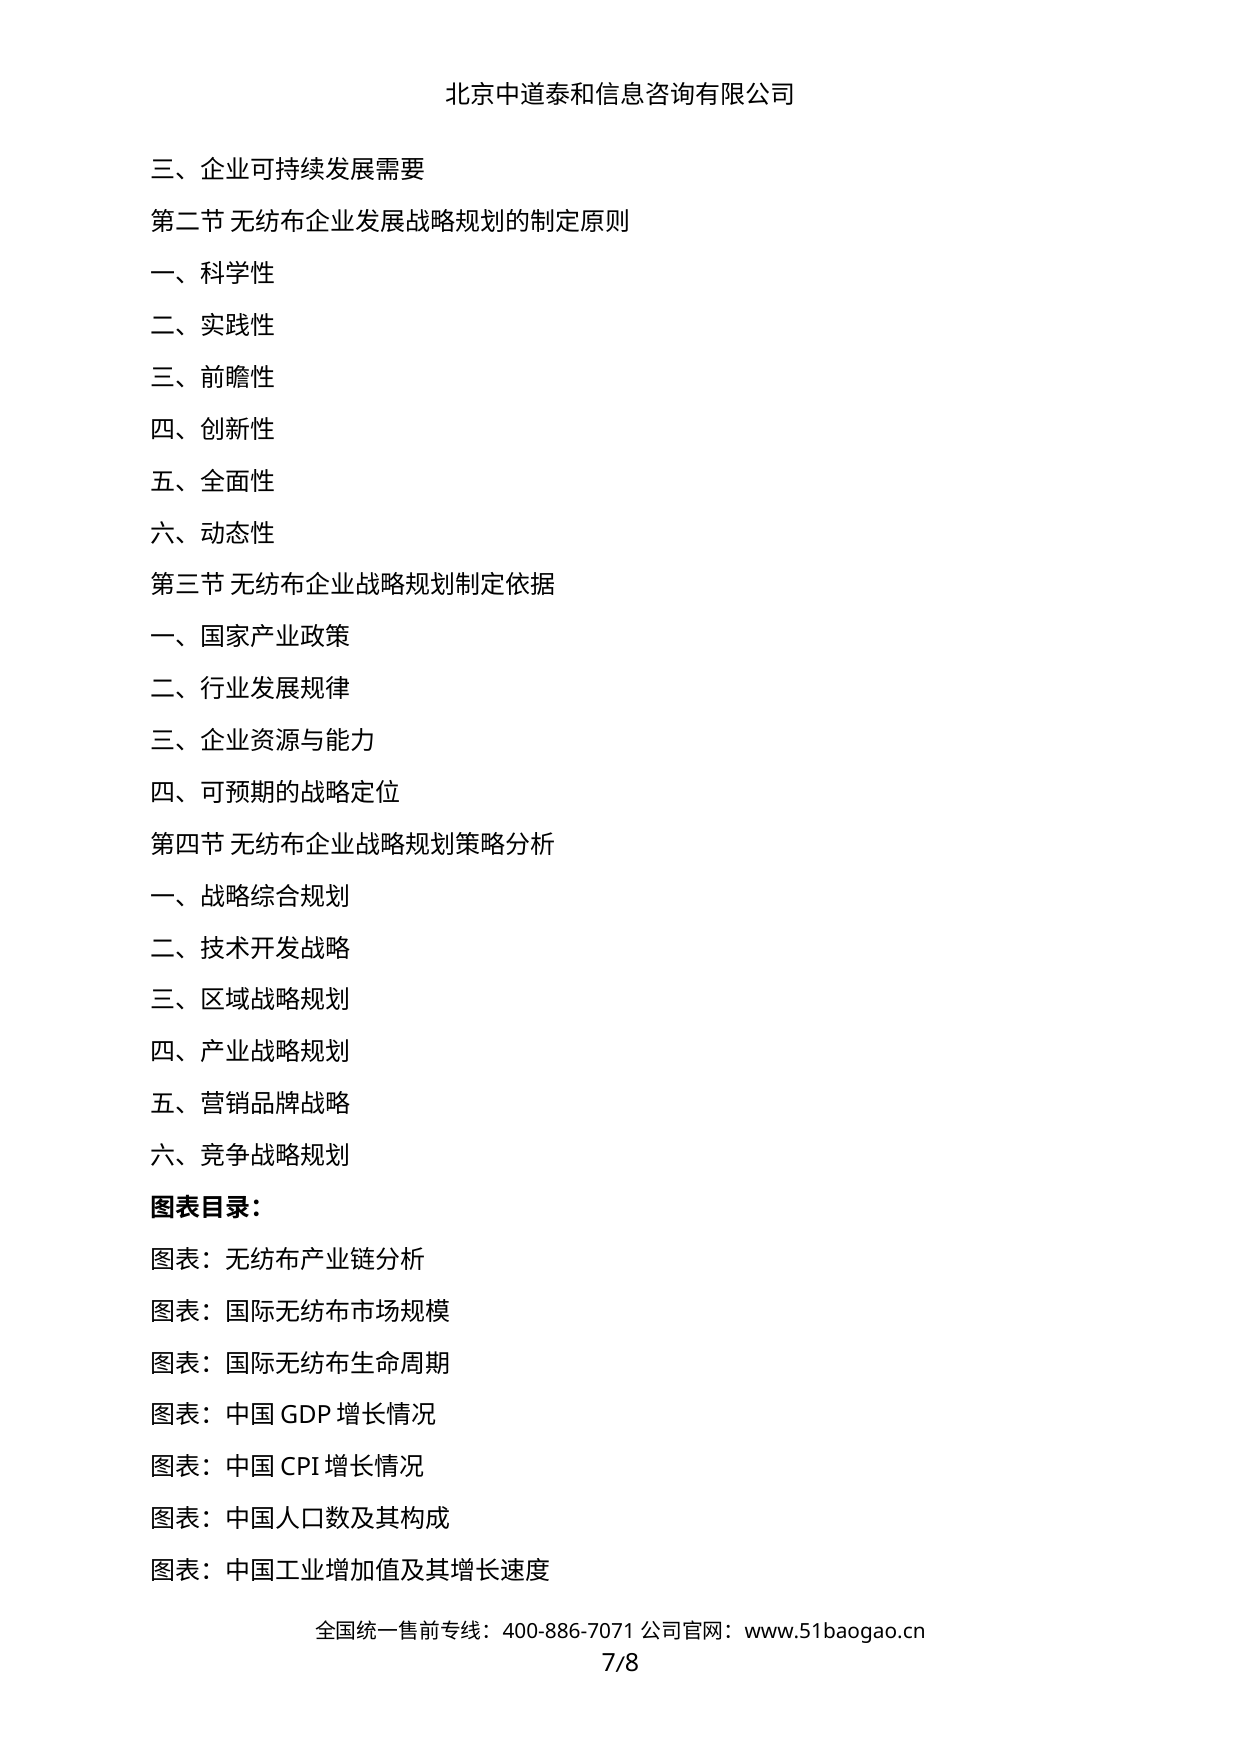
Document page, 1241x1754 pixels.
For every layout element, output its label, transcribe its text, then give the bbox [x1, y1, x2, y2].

text 图表：中国CPI增长情况 [150, 1447, 1090, 1483]
text 一、战略综合规划 [150, 876, 1090, 912]
text 第四节 无纺布企业战略规划策略分析 [150, 824, 1090, 861]
text 三、区域战略规划 [150, 980, 1090, 1016]
text 一、国家产业政策 [150, 617, 1090, 653]
text 二、实践性 [150, 306, 1090, 342]
text 六、动态性 [150, 513, 1090, 549]
text 第二节 无纺布企业发展战略规划的制定原则 [150, 202, 1090, 238]
text 四、创新性 [150, 409, 1090, 446]
text 图表：中国工业增加值及其增长速度 [150, 1551, 1090, 1587]
text 三、企业可持续发展需要 [150, 150, 1090, 186]
text 四、可预期的战略定位 [150, 772, 1090, 809]
text 五、营销品牌战略 [150, 1084, 1090, 1120]
text 图表：国际无纺布生命周期 [150, 1343, 1090, 1379]
text 图表：国际无纺布市场规模 [150, 1291, 1090, 1327]
text 图表：中国GDP增长情况 [150, 1395, 1090, 1431]
text 一、科学性 [150, 254, 1090, 290]
text 四、产业战略规划 [150, 1032, 1090, 1068]
text 六、竞争战略规划 [150, 1136, 1090, 1172]
text 五、全面性 [150, 461, 1090, 497]
text 第三节 无纺布企业战略规划制定依据 [150, 565, 1090, 601]
text 图表：中国人口数及其构成 [150, 1499, 1090, 1535]
text 图表目录： [150, 1187, 1090, 1224]
text 三、企业资源与能力 [150, 721, 1090, 757]
text 三、前瞻性 [150, 357, 1090, 394]
text 二、行业发展规律 [150, 669, 1090, 705]
text 图表：无纺布产业链分析 [150, 1239, 1090, 1276]
text 二、技术开发战略 [150, 928, 1090, 964]
